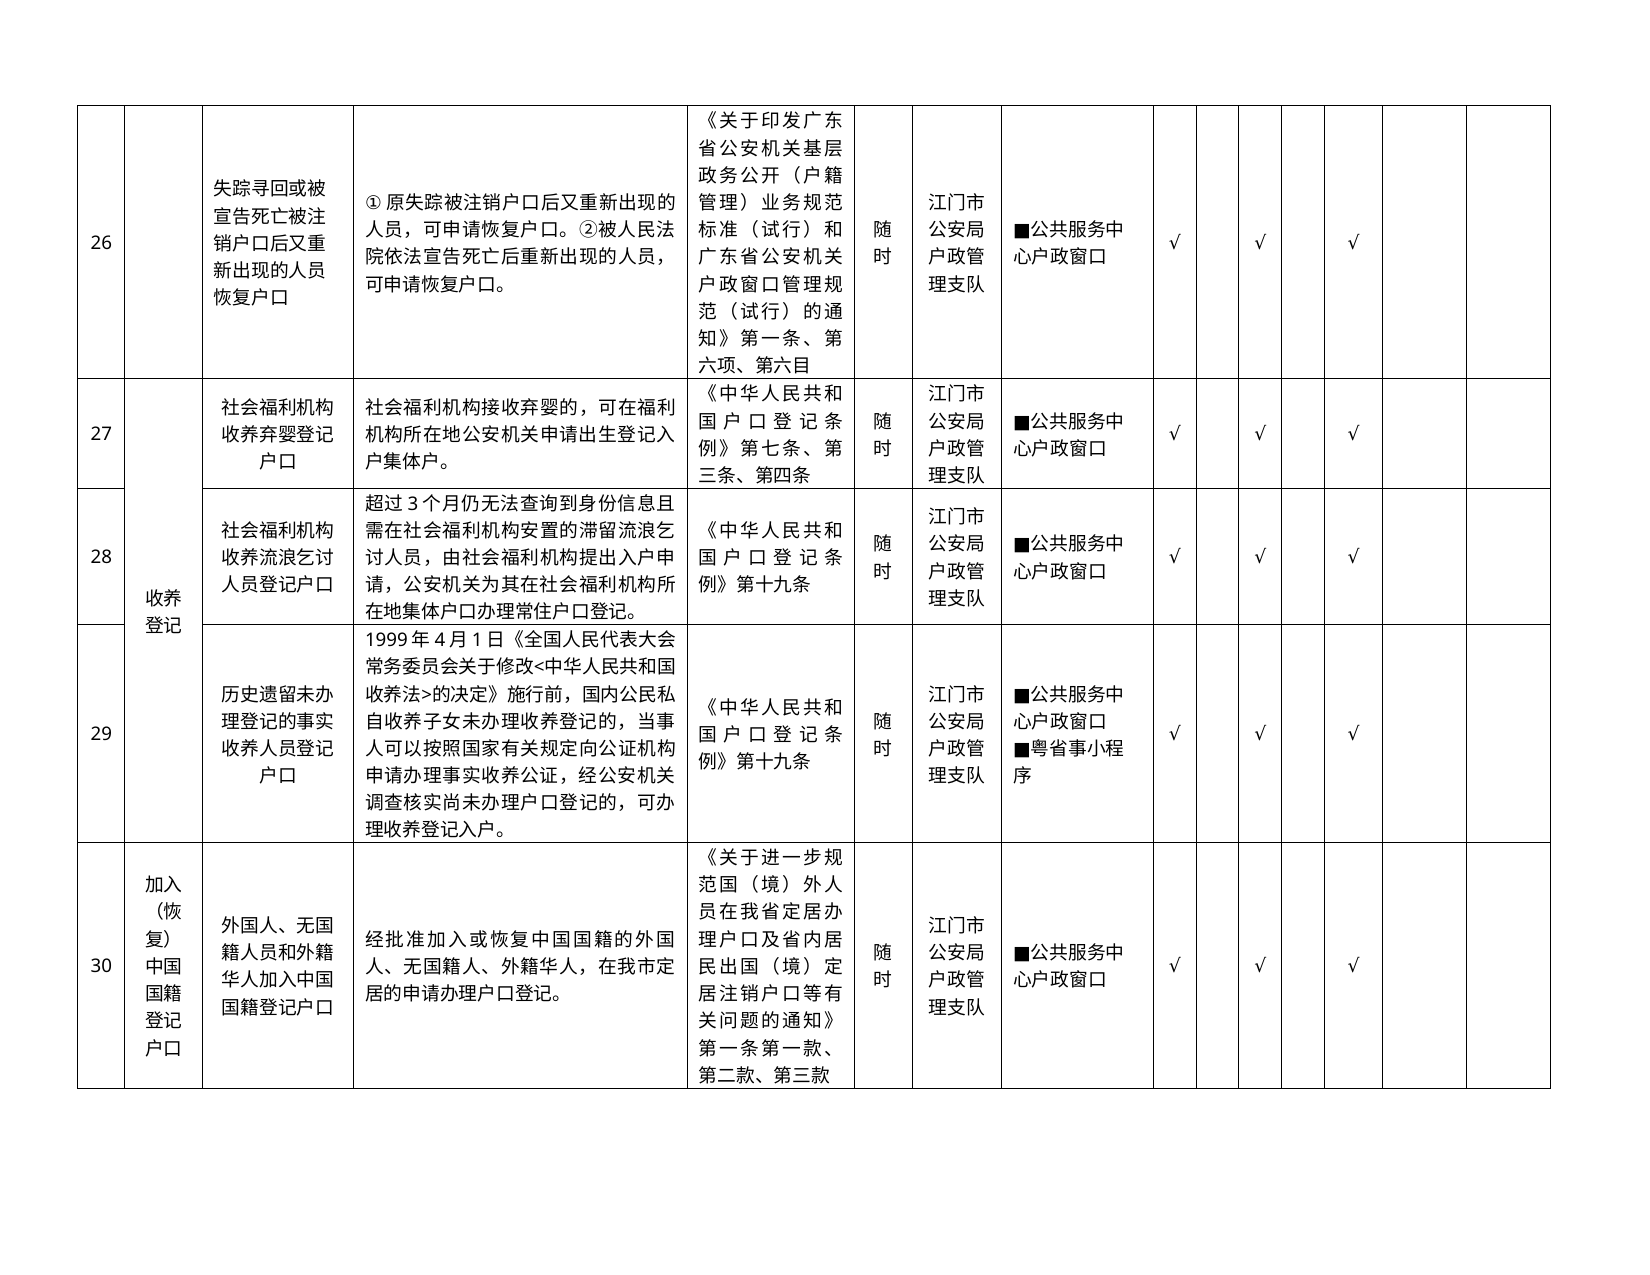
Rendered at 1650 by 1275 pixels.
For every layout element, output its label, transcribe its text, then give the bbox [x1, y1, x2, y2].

table_cell ■公共服务中心户政窗口 ■粤省事小程序 [1002, 625, 1153, 842]
table_cell 社会福利机构接收弃婴的，可在福利机构所在地公安机关申请出生登记入户集体户。 [354, 379, 687, 488]
table_cell 社会福利机构收养流浪乞讨人员登记户口 [203, 489, 353, 624]
table_cell [1197, 489, 1238, 624]
table_cell √ [1154, 625, 1196, 842]
table_cell √ [1239, 625, 1281, 842]
table_cell 28 [78, 489, 124, 624]
table_cell 历史遗留未办理登记的事实收养人员登记户口 [203, 625, 353, 842]
table_cell [1383, 106, 1466, 378]
table_cell 江门市公安局户政管理支队 [913, 489, 1001, 624]
table_cell √ [1154, 379, 1196, 488]
table_cell √ [1239, 489, 1281, 624]
table_cell [1197, 106, 1238, 378]
table_cell 随时 [855, 489, 912, 624]
table_cell √ [1325, 379, 1382, 488]
table_cell 收养登记 [125, 379, 202, 842]
table_cell [1467, 106, 1550, 378]
table_cell 《中华人民共和国户口登记条例》第十九条 [688, 625, 854, 842]
table_cell [1383, 843, 1466, 1087]
table_cell √ [1325, 489, 1382, 624]
table_cell [1282, 379, 1324, 488]
table_cell 江门市公安局户政管理支队 [913, 106, 1001, 378]
table_cell √ [1239, 843, 1281, 1087]
table_cell 29 [78, 625, 124, 842]
table_cell 26 [78, 106, 124, 378]
table_cell [1197, 843, 1238, 1087]
table_cell 江门市公安局户政管理支队 [913, 843, 1001, 1087]
table_cell [1282, 625, 1324, 842]
table_cell 超过3个月仍无法查询到身份信息且需在社会福利机构安置的滞留流浪乞讨人员，由社会福利机构提出入户申请，公安机关为其在社会福利机构所在地集体户口办理常住户口登记。 [354, 489, 687, 624]
table_cell [1467, 843, 1550, 1087]
table_cell 27 [78, 379, 124, 488]
table_cell 经批准加入或恢复中国国籍的外国人、无国籍人、外籍华人，在我市定居的申请办理户口登记。 [354, 843, 687, 1087]
table_cell ①原失踪被注销户口后又重新出现的人员，可申请恢复户口。②被人民法院依法宣告死亡后重新出现的人员，可申请恢复户口。 [354, 106, 687, 378]
table_cell 社会福利机构收养弃婴登记户口 [203, 379, 353, 488]
table_cell [1467, 379, 1550, 488]
table_cell [1467, 625, 1550, 842]
table_cell √ [1325, 106, 1382, 378]
table_cell [1197, 379, 1238, 488]
table_cell 《中华人民共和国户口登记条例》第七条、第三条、第四条 [688, 379, 854, 488]
table_cell 《关于进一步规范国（境）外人员在我省定居办理户口及省内居民出国（境）定居注销户口等有关问题的通知》第一条第一款、第二款、第三款 [688, 843, 854, 1087]
table_cell √ [1239, 379, 1281, 488]
table_cell 随时 [855, 843, 912, 1087]
table_cell 随时 [855, 379, 912, 488]
table_cell √ [1325, 843, 1382, 1087]
table_cell 加入（恢复）中国国籍登记户口 [125, 843, 202, 1087]
table_cell [1467, 489, 1550, 624]
table_cell 1999年4月1日《全国人民代表大会常务委员会关于修改<中华人民共和国收养法>的决定》施行前，国内公民私自收养子女未办理收养登记的，当事人可以按照国家有关规定向公证机构申请办理事实收养公证，经公安机关调查核实尚未办理户口登记的，可办理收养登记入户。 [354, 625, 687, 842]
table_cell [1383, 625, 1466, 842]
table_cell 随时 [855, 106, 912, 378]
table_cell [1197, 625, 1238, 842]
table_cell √ [1154, 106, 1196, 378]
table_cell ■公共服务中心户政窗口 [1002, 106, 1153, 378]
table_cell [1282, 106, 1324, 378]
table_cell 《关于印发广东省公安机关基层政务公开（户籍管理）业务规范标准（试行）和广东省公安机关户政窗口管理规范（试行）的通知》第一条、第六项、第六目 [688, 106, 854, 378]
table_cell ■公共服务中心户政窗口 [1002, 489, 1153, 624]
table_cell √ [1239, 106, 1281, 378]
table_cell [1383, 379, 1466, 488]
table_cell 失踪寻回或被宣告死亡被注销户口后又重新出现的人员恢复户口 [203, 106, 353, 378]
table_cell √ [1325, 625, 1382, 842]
table_cell [1282, 489, 1324, 624]
table_cell ■公共服务中心户政窗口 [1002, 843, 1153, 1087]
table_cell [1383, 489, 1466, 624]
table_cell 江门市公安局户政管理支队 [913, 379, 1001, 488]
table_cell √ [1154, 489, 1196, 624]
table_cell [1282, 843, 1324, 1087]
table_cell 《中华人民共和国户口登记条例》第十九条 [688, 489, 854, 624]
table_cell ■公共服务中心户政窗口 [1002, 379, 1153, 488]
table_cell √ [1154, 843, 1196, 1087]
table_cell 江门市公安局户政管理支队 [913, 625, 1001, 842]
table_cell 随时 [855, 625, 912, 842]
table_cell 外国人、无国籍人员和外籍华人加入中国国籍登记户口 [203, 843, 353, 1087]
table_cell 30 [78, 843, 124, 1087]
